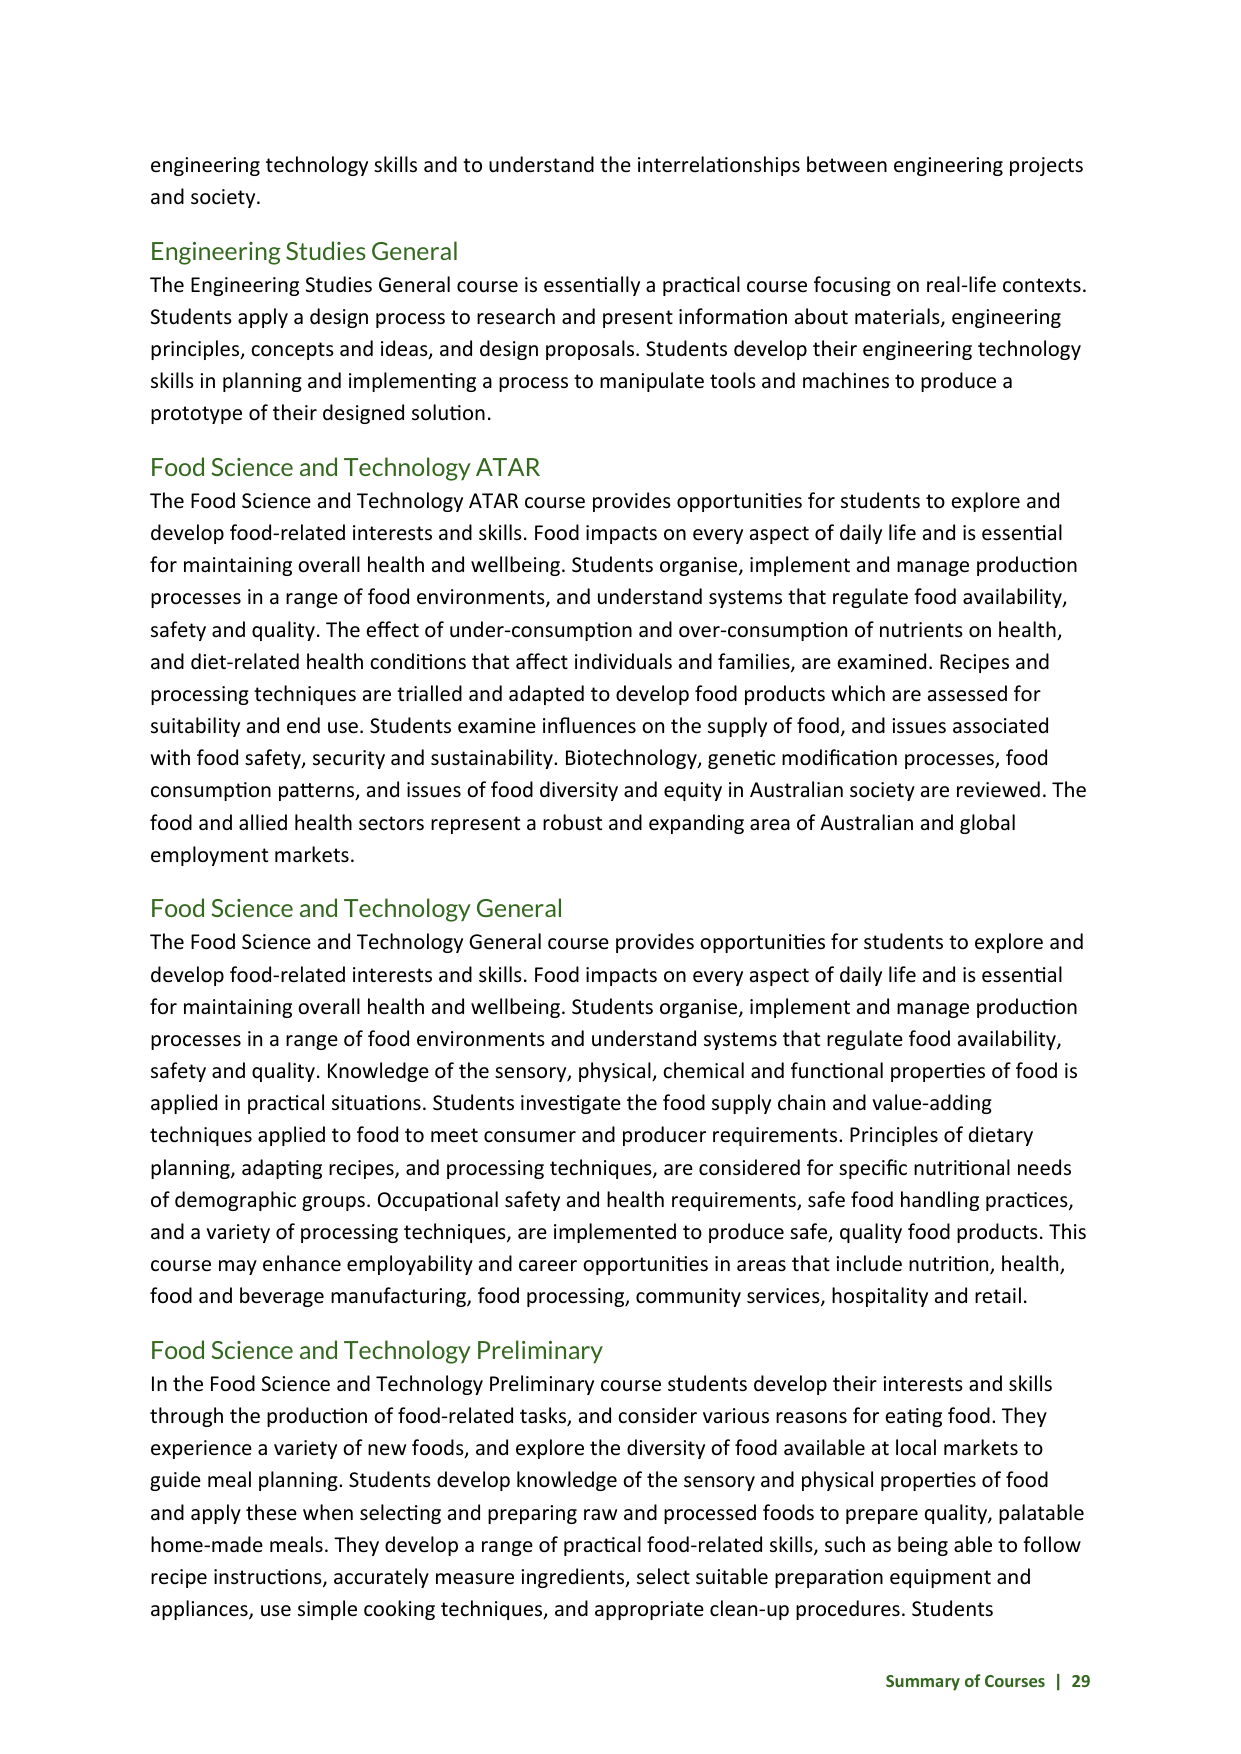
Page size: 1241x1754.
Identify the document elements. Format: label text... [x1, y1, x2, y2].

text The Engineering Studies General course is essentially a practical course focusing on real-life contexts. Students apply a design process to research and present information about materials, engineering principles, concepts and ideas, and design proposals. Students develop their engineering technology skills in planning and implementing a process to manipulate tools and machines to produce a prototype of their designed solution. [150, 270, 1090, 426]
text The Food Science and Technology General course provides opportunities for students to explore and develop food-related interests and skills. Food impacts on every aspect of daily life and is essential for maintaining overall health and wellbeing. Students organise, implement and manage production processes in a range of food environments and understand systems that regulate food availability, safety and quality. Knowledge of the sensory, physical, chemical and functional properties of food is applied in practical situations. Students investigate the food supply chain and value-adding techniques applied to food to meet consumer and producer requirements. Principles of dietary planning, adapting recipes, and processing techniques, are considered for specific nutritional needs of demographic groups. Occupational safety and health requirements, safe food handling practices, and a variety of processing techniques, are implemented to produce safe, quality food products. This course may enhance employability and career opportunities in areas that include nutrition, health, food and beverage manufacturing, food processing, community services, hospitality and retail. [150, 927, 1090, 1309]
text Food Science and Technology General [150, 893, 1090, 923]
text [150, 1369, 1090, 1622]
text Engineering Studies General [150, 235, 1090, 265]
text Food Science and Technology Preliminary [150, 1334, 1090, 1364]
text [150, 150, 1090, 210]
text Food Science and Technology ATAR [150, 451, 1090, 481]
text The Food Science and Technology ATAR course provides opportunities for students to explore and develop food-related interests and skills. Food impacts on every aspect of daily life and is essential for maintaining overall health and wellbeing. Students organise, implement and manage production processes in a range of food environments, and understand systems that regulate food availability, safety and quality. The effect of under-consumption and over-consumption of nutrients on health, and diet-related health conditions that affect individuals and families, are examined. Recipes and processing techniques are trialled and adapted to develop food products which are assessed for suitability and end use. Students examine influences on the supply of food, and issues associated with food safety, security and sustainability. Biotechnology, genetic modification processes, food consumption patterns, and issues of food diversity and equity in Australian society are reviewed. The food and allied health sectors represent a robust and expanding area of Australian and global employment markets. [150, 486, 1090, 868]
